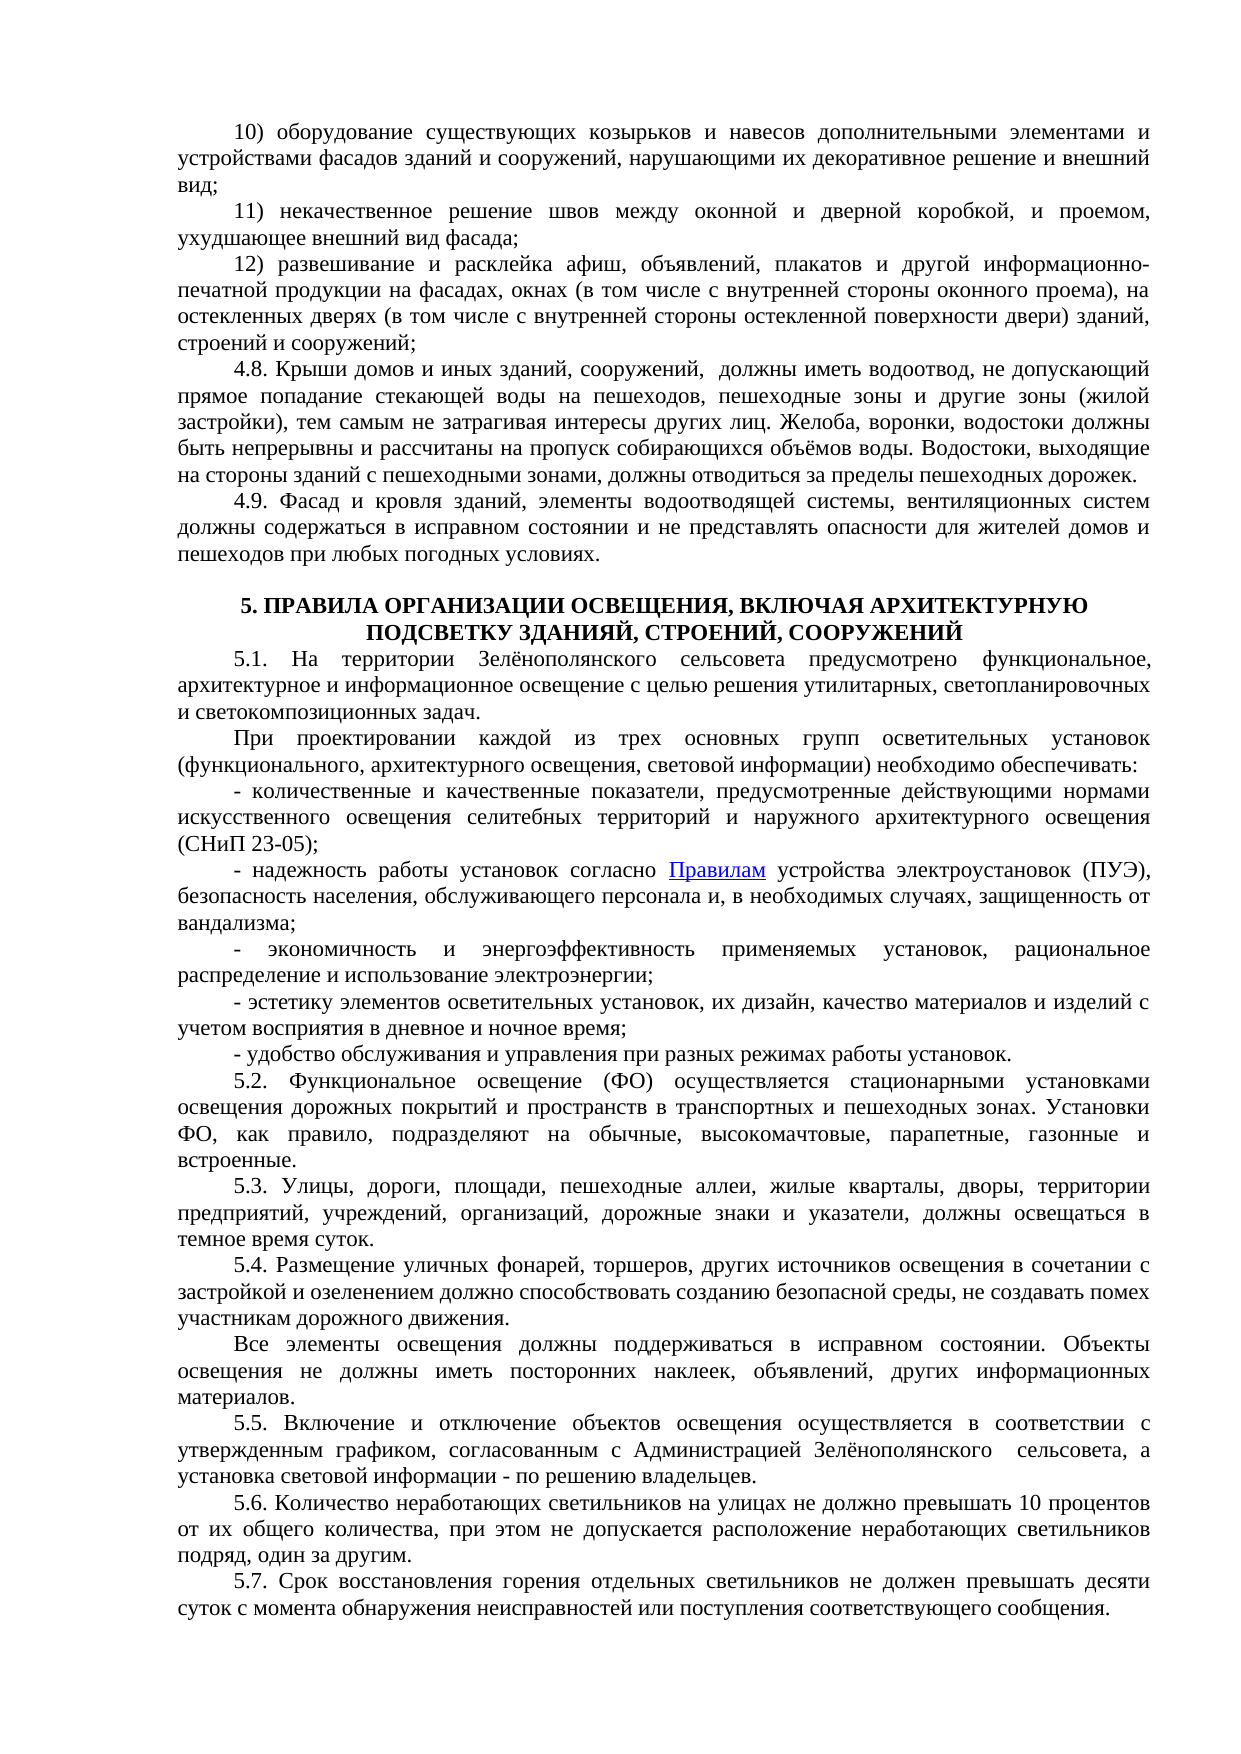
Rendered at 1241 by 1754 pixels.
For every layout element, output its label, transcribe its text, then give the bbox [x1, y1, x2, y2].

text 5.2. Функциональное освещение (ФО) осуществляется стационарными установками освещения дорожных покрытий и пространств в транспортных и пешеходных зонах. Установки ФО, как правило, подразделяют на обычные, высокомачтовые, парапетные, газонные и встроенные. [177, 1067, 1152, 1172]
text 11) некачественное решение швов между оконной и дверной коробкой, и проемом, ухудшающее внешний вид фасада; [177, 197, 1152, 250]
text 5.4. Размещение уличных фонарей, торшеров, других источников освещения в сочетании с застройкой и озеленением должно способствовать созданию безопасной среды, не создавать помех участникам дорожного движения. [177, 1251, 1152, 1330]
text 5.3. Улицы, дороги, площади, пешеходные аллеи, жилые кварталы, дворы, территории предприятий, учреждений, организаций, дорожные знаки и указатели, должны освещаться в темное время суток. [177, 1172, 1152, 1251]
text 10) оборудование существующих козырьков и навесов дополнительными элементами и устройствами фасадов зданий и сооружений, нарушающими их декоративное решение и внешний вид; [177, 118, 1152, 197]
text 5.1. На территории Зелёнополянского сельсовета предусмотрено функциональное, архитектурное и информационное освещение с целью решения утилитарных, светопланировочных и светокомпозиционных задач. [177, 645, 1152, 724]
text - эстетику элементов осветительных установок, их дизайн, качество материалов и изделий с учетом восприятия в дневное и ночное время; [177, 988, 1152, 1041]
text 5.5. Включение и отключение объектов освещения осуществляется в соответствии с утвержденным графиком, согласованным с Администрацией Зелёнополянского сельсовета, а установка световой информации - по решению владельцев. [177, 1409, 1152, 1488]
text - надежность работы установок согласно Правилам устройства электроустановок (ПУЭ), безопасность населения, обслуживающего персонала и, в необходимых случаях, защищенность от вандализма; [177, 856, 1152, 935]
text - экономичность и энергоэффективность применяемых установок, рациональное распределение и использование электроэнергии; [177, 935, 1152, 988]
text 12) развешивание и расклейка афиш, объявлений, плакатов и другой информационно-печатной продукции на фасадах, окнах (в том числе с внутренней стороны оконного проема), на остекленных дверях (в том числе с внутренней стороны остекленной поверхности двери) зданий, строений и сооружений; [177, 250, 1152, 355]
text - количественные и качественные показатели, предусмотренные действующими нормами искусственного освещения селитебных территорий и наружного архитектурного освещения (СНиП 23-05); [177, 777, 1152, 856]
text - удобство обслуживания и управления при разных режимах работы установок. [177, 1041, 1152, 1067]
text 5.6. Количество неработающих светильников на улицах не должно превышать 10 процентов от их общего количества, при этом не допускается расположение неработающих светильников подряд, один за другим. [177, 1488, 1152, 1568]
text Все элементы освещения должны поддерживаться в исправном состоянии. Объекты освещения не должны иметь посторонних наклеек, объявлений, других информационных материалов. [177, 1330, 1152, 1409]
text 4.9. Фасад и кровля зданий, элементы водоотводящей системы, вентиляционных систем должны содержаться в исправном состоянии и не представлять опасности для жителей домов и пешеходов при любых погодных условиях. [177, 487, 1152, 566]
text 5.7. Срок восстановления горения отдельных светильников не должен превышать десяти суток с момента обнаружения неисправностей или поступления соответствующего сообщения. [177, 1568, 1152, 1620]
text 4.8. Крыши домов и иных зданий, сооружений, должны иметь водоотвод, не допускающий прямое попадание стекающей воды на пешеходов, пешеходные зоны и другие зоны (жилой застройки), тем самым не затрагивая интересы других лиц. Желоба, воронки, водостоки должны быть непрерывны и рассчитаны на пропуск собирающихся объёмов воды. Водостоки, выходящие на стороны зданий с пешеходными зонами, должны отводиться за пределы пешеходных дорожек. [177, 355, 1152, 487]
text 5. ПРАВИЛА ОРГАНИЗАЦИИ ОСВЕЩЕНИЯ, ВКЛЮЧАЯ АРХИТЕКТУРНУЮ ПОДСВЕТКУ ЗДАНИЯЙ, СТРОЕНИЙ, СООРУЖЕНИЙ [177, 592, 1152, 645]
text При проектировании каждой из трех основных групп осветительных установок (функционального, архитектурного освещения, световой информации) необходимо обеспечивать: [177, 724, 1152, 777]
